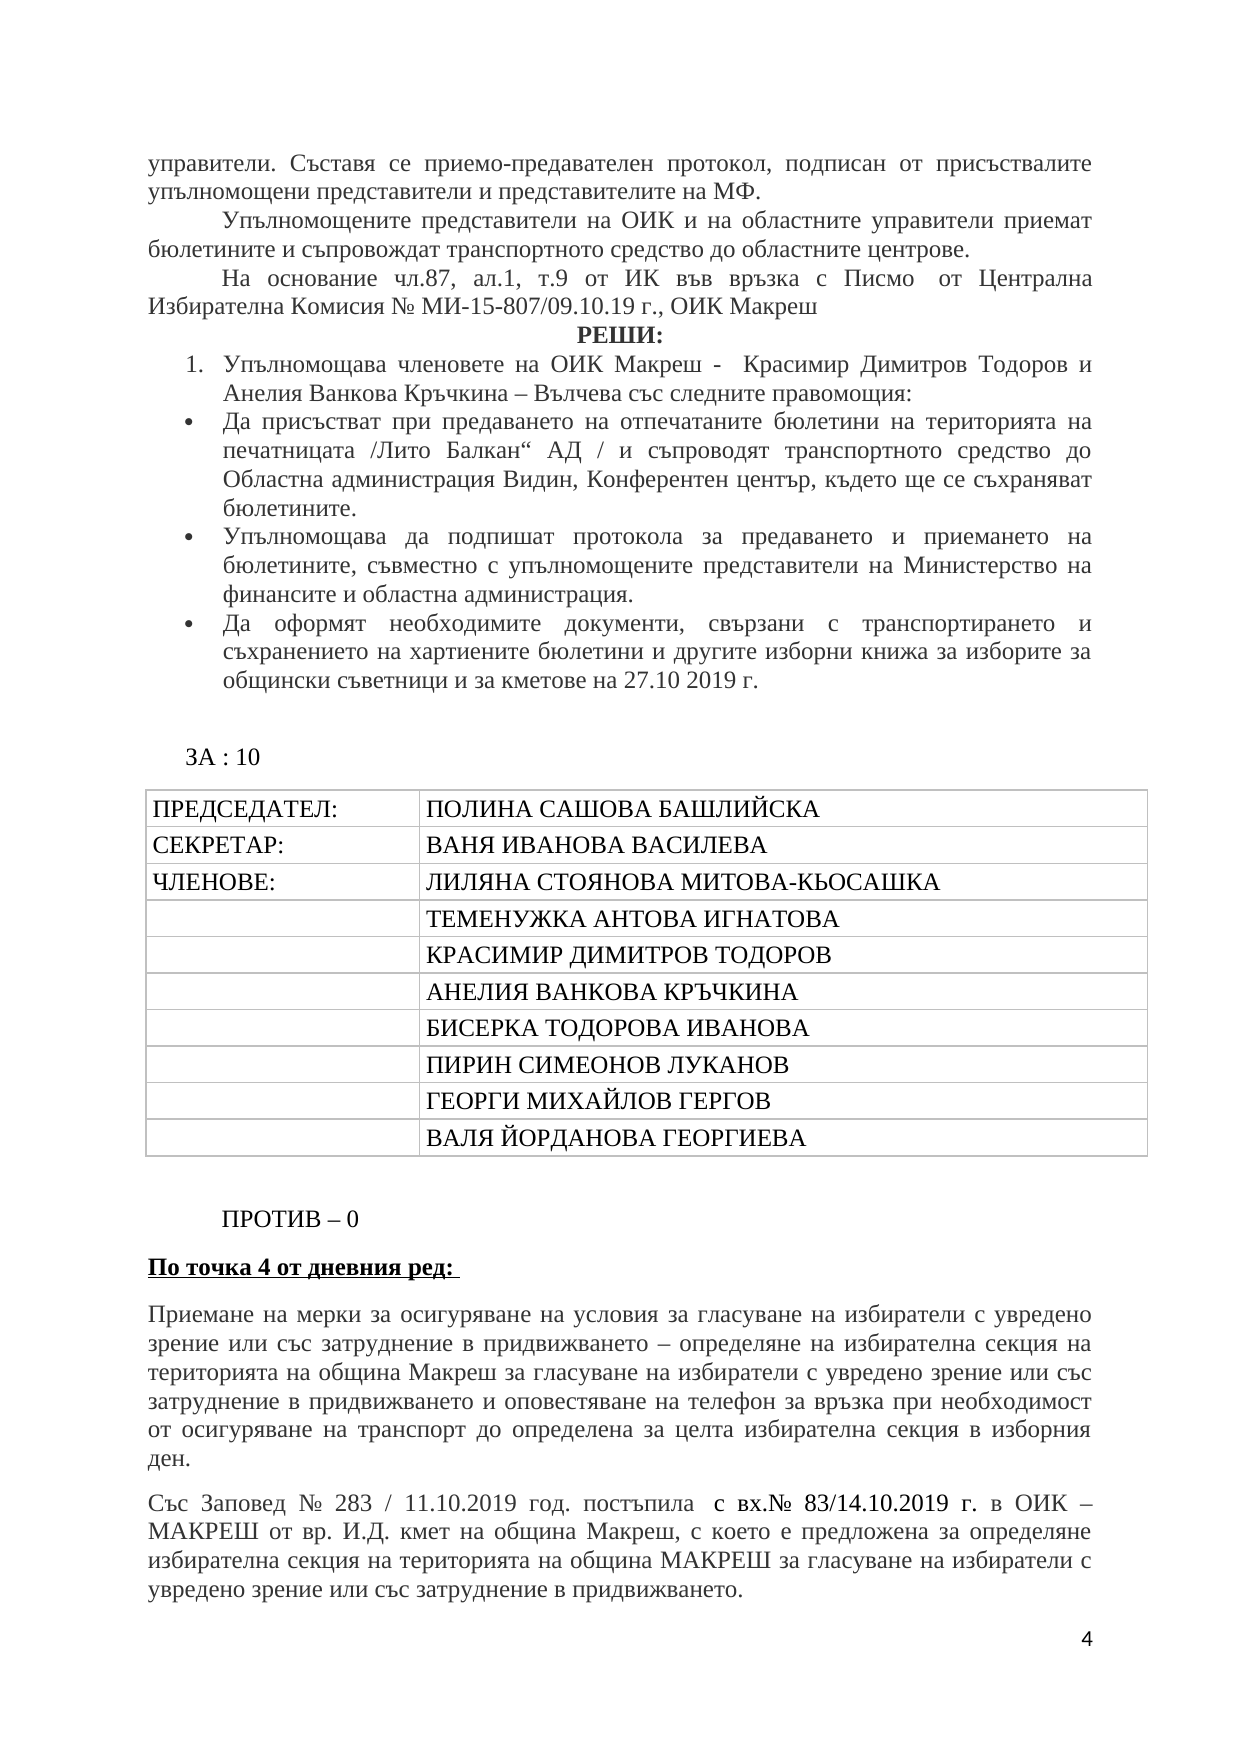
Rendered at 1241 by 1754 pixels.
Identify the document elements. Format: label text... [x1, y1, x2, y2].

table_cell [147, 1120, 419, 1155]
table_cell ГЕОРГИ МИХАЙЛОВ ГЕРГОВ [420, 1083, 1147, 1118]
table_cell ВАЛЯ ЙОРДАНОВА ГЕОРГИЕВА [420, 1120, 1147, 1155]
table_cell КРАСИМИР ДИМИТРОВ ТОДОРОВ [420, 937, 1147, 972]
table_cell ПИРИН СИМЕОНОВ ЛУКАНОВ [420, 1047, 1147, 1082]
list Да присъстват при предаването на отпечатаните бюлетини на територията на печатницата /Лито Балкан“ АД / и съпроводят транспортното средство до Областна администрация Видин, Конферентен център, където ще се съхраняват бюлетините. [185, 406, 1093, 521]
text ЗА : 10 [148, 742, 1093, 770]
text РЕШИ: [148, 320, 1093, 349]
table_header ПРЕДСЕДАТЕЛ: [147, 791, 419, 826]
table_cell [147, 1010, 419, 1045]
table_cell [147, 1047, 419, 1082]
table_cell ЧЛЕНОВЕ: [147, 864, 419, 899]
table_cell [147, 974, 419, 1009]
text ПРОТИВ – 0 [148, 1204, 1093, 1233]
text На основание чл.87, ал.1, т.9 от ИК във връзка с Писмо от Централна Избирателна Комисия № МИ-15-807/09.10.19 г., ОИК Макреш [148, 263, 1093, 320]
table_cell БИСЕРКА ТОДОРОВА ИВАНОВА [420, 1010, 1147, 1045]
table_cell [147, 1083, 419, 1118]
text По точка 4 от дневния ред: [148, 1252, 1093, 1281]
table_cell ЛИЛЯНА СТОЯНОВА МИТОВА-КЬОСАШКА [420, 864, 1147, 899]
table_header ПОЛИНА САШОВА БАШЛИЙСКА [420, 791, 1147, 826]
text Упълномощените представители на ОИК и на областните управители приемат бюлетините и съпровождат транспортното средство до областните центрове. [148, 205, 1093, 263]
text Със Заповед № 283 / 11.10.2019 год. постъпила с вх.№ 83/14.10.2019 г. в ОИК –МАКРЕШ от вр. И.Д. кмет на община Макреш, с което е предложена за определяне избирателна секция на територията на община МАКРЕШ за гласуване на избиратели с увредено зрение или със затруднение в придвижването. [148, 1488, 1093, 1603]
table_cell ТЕМЕНУЖКА АНТОВА ИГНАТОВА [420, 901, 1147, 936]
table_cell ВАНЯ ИВАНОВА ВАСИЛЕВА [420, 827, 1147, 862]
table_cell [147, 937, 419, 972]
list Упълномощава да подпишат протокола за предаването и приемането на бюлетините, съвместно с упълномощените представители на Министерство на финансите и областна администрация. [185, 521, 1093, 608]
table_cell СЕКРЕТАР: [147, 827, 419, 862]
list Да оформят необходимите документи, свързани с транспортирането и съхранението на хартиените бюлетини и другите изборни книжа за изборите за общински съветници и за кметове на 27.10 2019 г. [185, 608, 1093, 694]
list Упълномощава членовете на ОИК Макреш - Красимир Димитров Тодоров и Анелия Ванкова Кръчкина – Вълчева със следните правомощия: [185, 349, 1093, 406]
table_cell АНЕЛИЯ ВАНКОВА КРЪЧКИНА [420, 974, 1147, 1009]
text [148, 148, 1093, 205]
table_cell [147, 901, 419, 936]
text Приемане на мерки за осигуряване на условия за гласуване на избиратели с увредено зрение или със затруднение в придвижването – определяне на избирателна секция на територията на община Макреш за гласуване на избиратели с увредено зрение или със затруднение в придвижването и оповестяване на телефон за връзка при необходимост от осигуряване на транспорт до определена за целта избирателна секция в изборния ден. [148, 1299, 1093, 1472]
